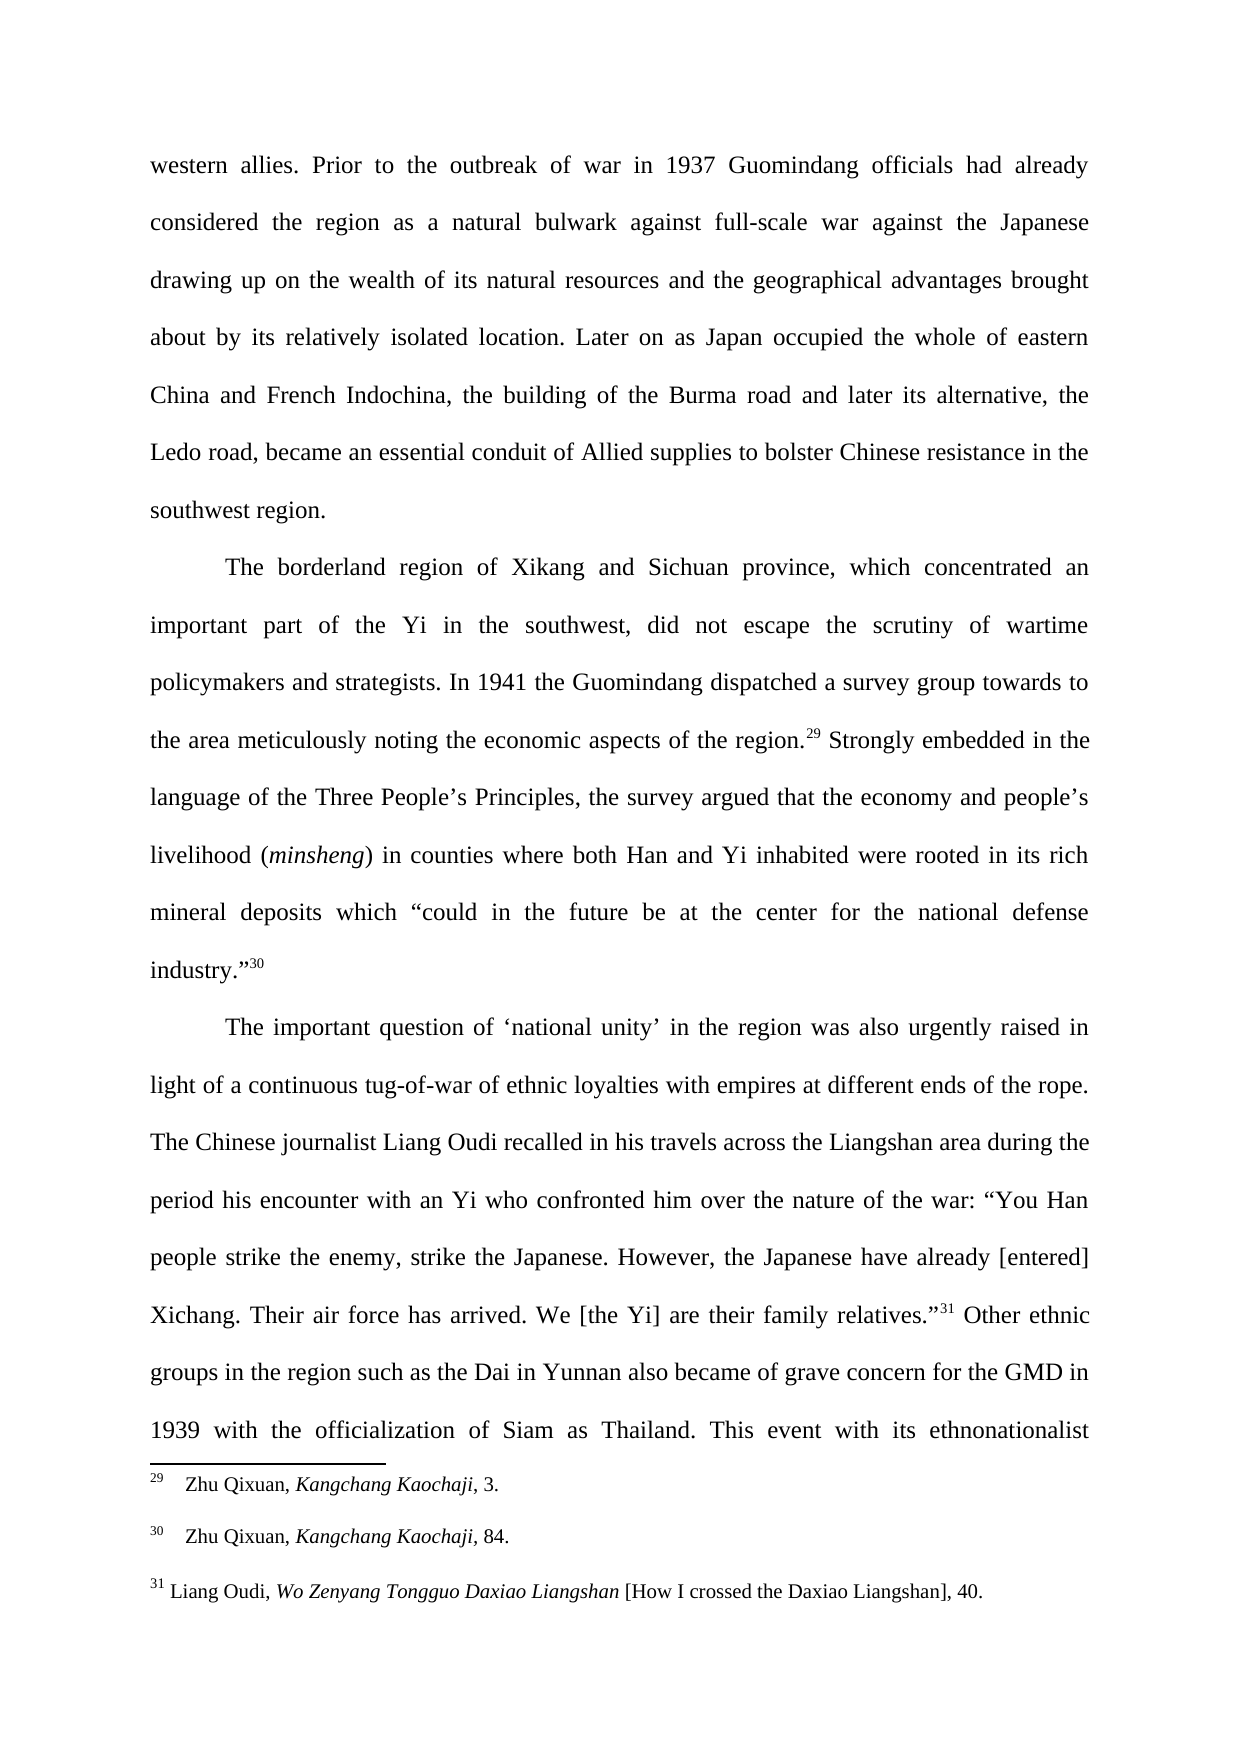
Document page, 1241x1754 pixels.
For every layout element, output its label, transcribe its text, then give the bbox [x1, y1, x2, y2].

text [150, 150, 1090, 524]
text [150, 1012, 1090, 1444]
text The borderland region of Xikang and Sichuan province, which concentrated an important part of the Yi in the southwest, did not escape the scrutiny of wartime policymakers and strategists. In 1941 the Guomindang dispatched a survey group towards to the area meticulously noting the economic aspects of the region. Strongly embedded in the language of the Three People’s Principles, the survey argued that the economy and people’s livelihood (minsheng) in counties where both Han and Yi inhabited were rooted in its rich mineral deposits which “could in the future be at the center for the national defense industry.” [150, 552, 1090, 984]
